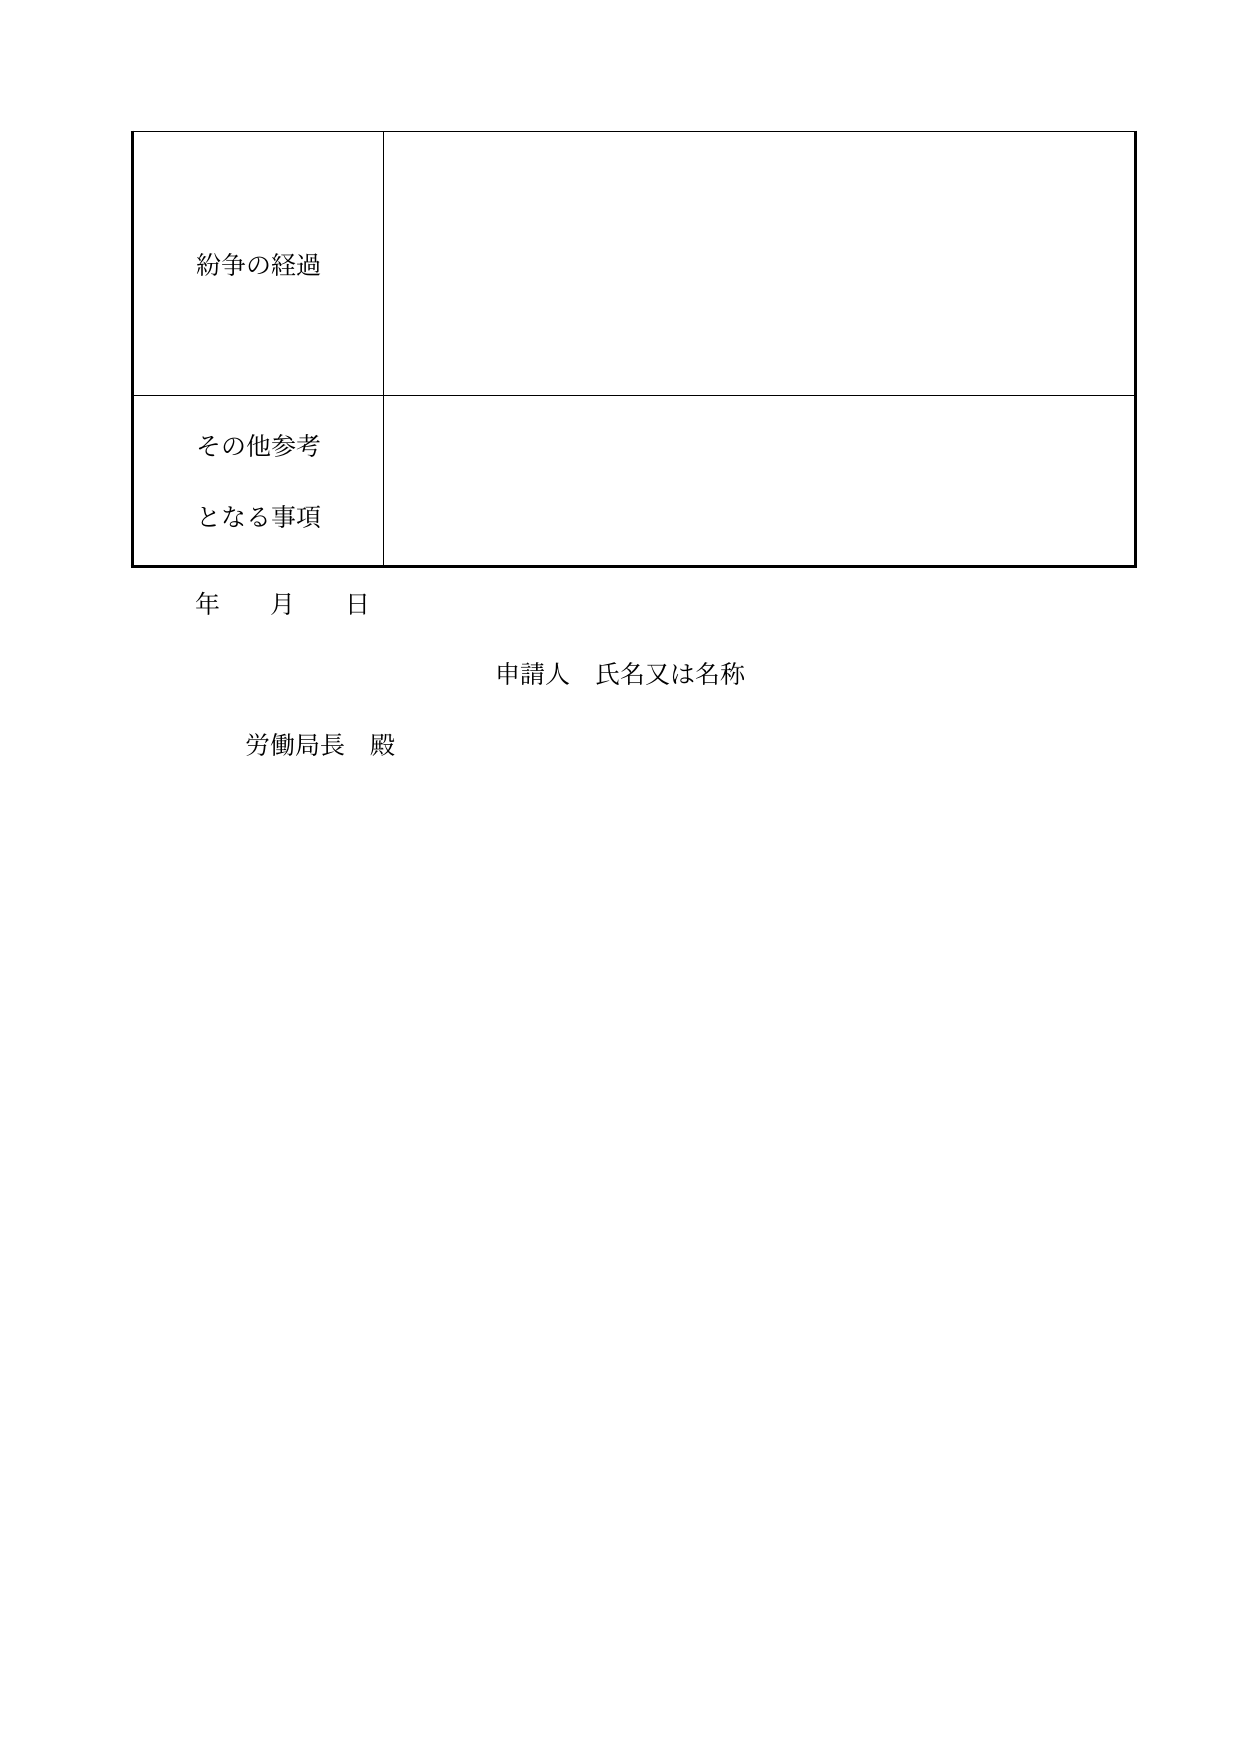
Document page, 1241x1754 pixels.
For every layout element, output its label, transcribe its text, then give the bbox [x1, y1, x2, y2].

table_cell [384, 396, 1134, 564]
table_cell 紛争の経過 [134, 132, 383, 395]
text 申請人 氏名又は名称 [120, 638, 1120, 708]
table_cell [384, 132, 1134, 395]
table_cell その他参考 となる事項 [134, 396, 383, 564]
text 労働局長 殿 [120, 708, 1120, 779]
text 年 月 日 [120, 568, 1120, 638]
